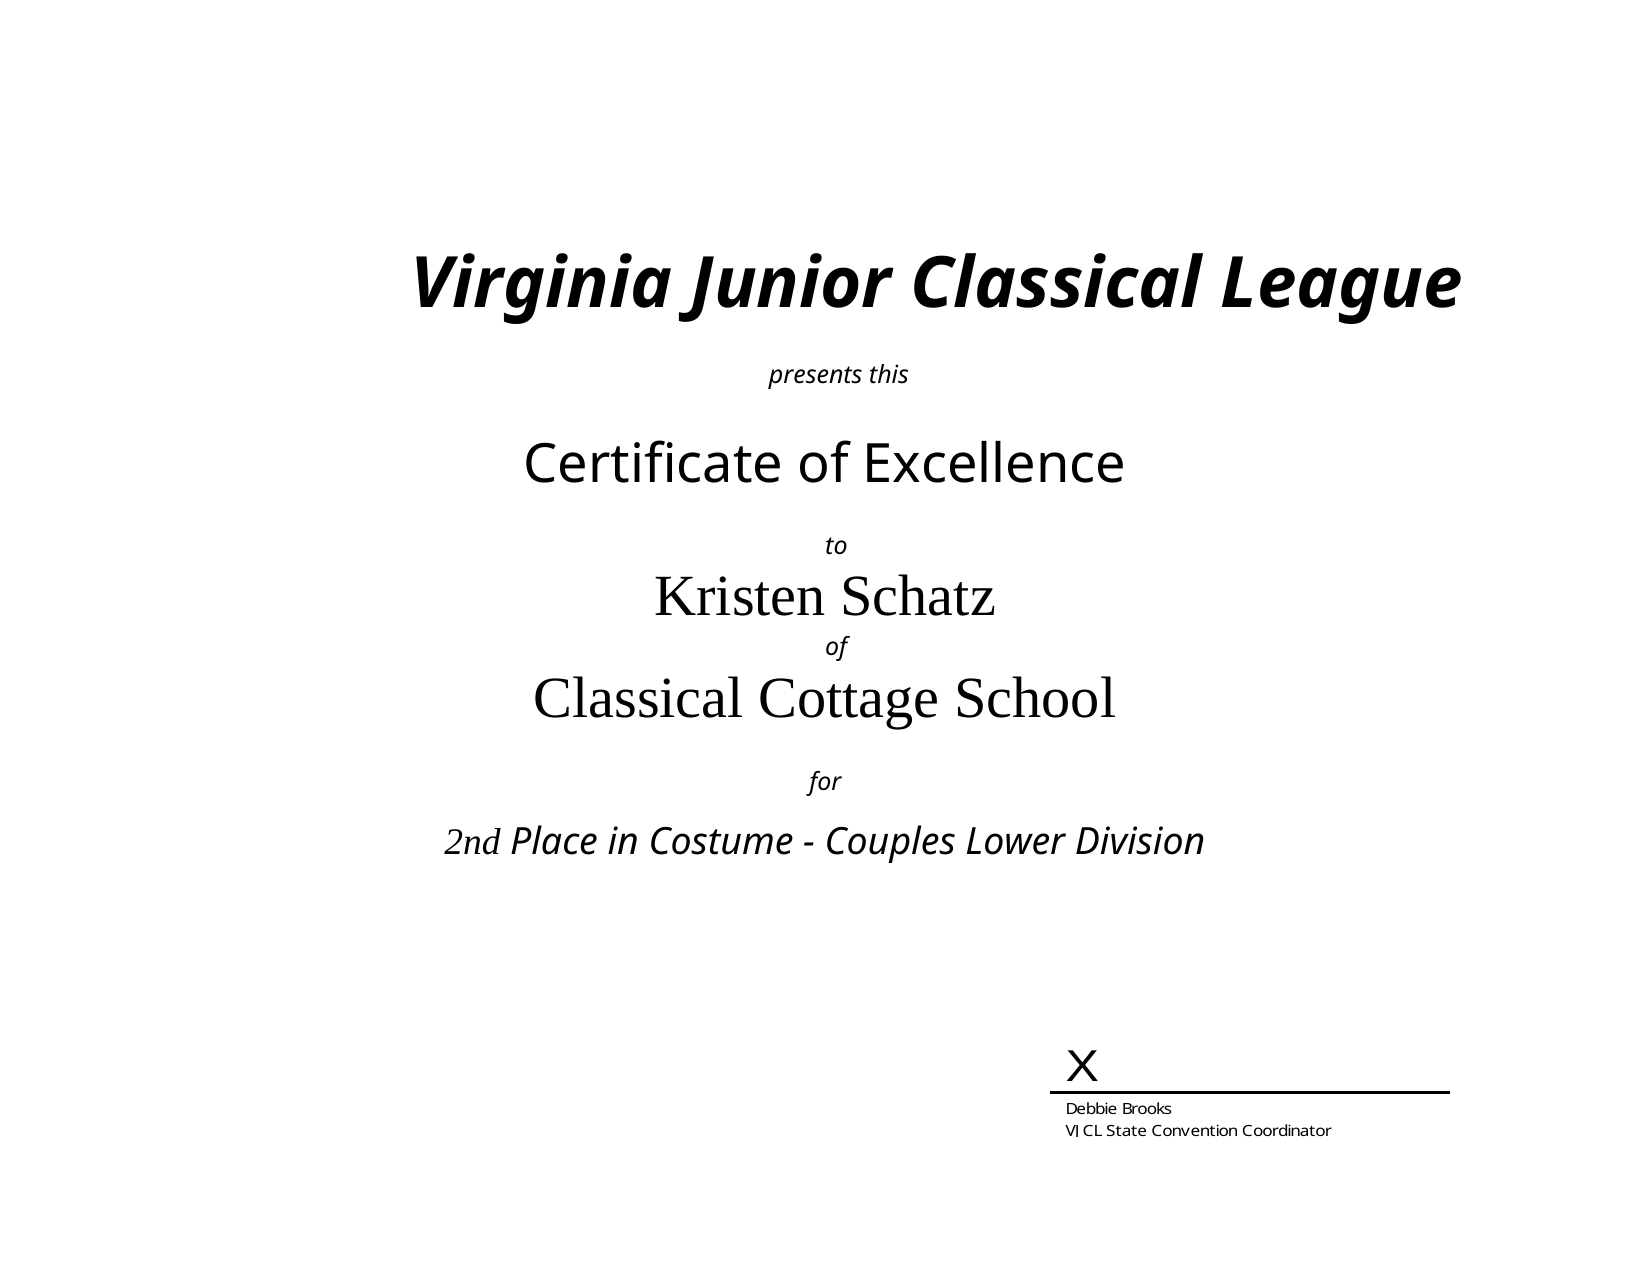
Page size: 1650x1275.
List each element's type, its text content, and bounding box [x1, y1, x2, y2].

text Kristen Schatz [150, 561, 1500, 628]
text Virginia Junior Classical League [375, 231, 1500, 328]
text of [150, 628, 1500, 662]
text Certificate of Excellence [150, 425, 1500, 498]
text 2nd Place in Costume - Couples Lower Division [150, 814, 1500, 865]
text to [600, 527, 1500, 561]
text Classical Cottage School [150, 662, 1500, 729]
text presents this [150, 357, 1500, 391]
text for [150, 763, 1500, 797]
